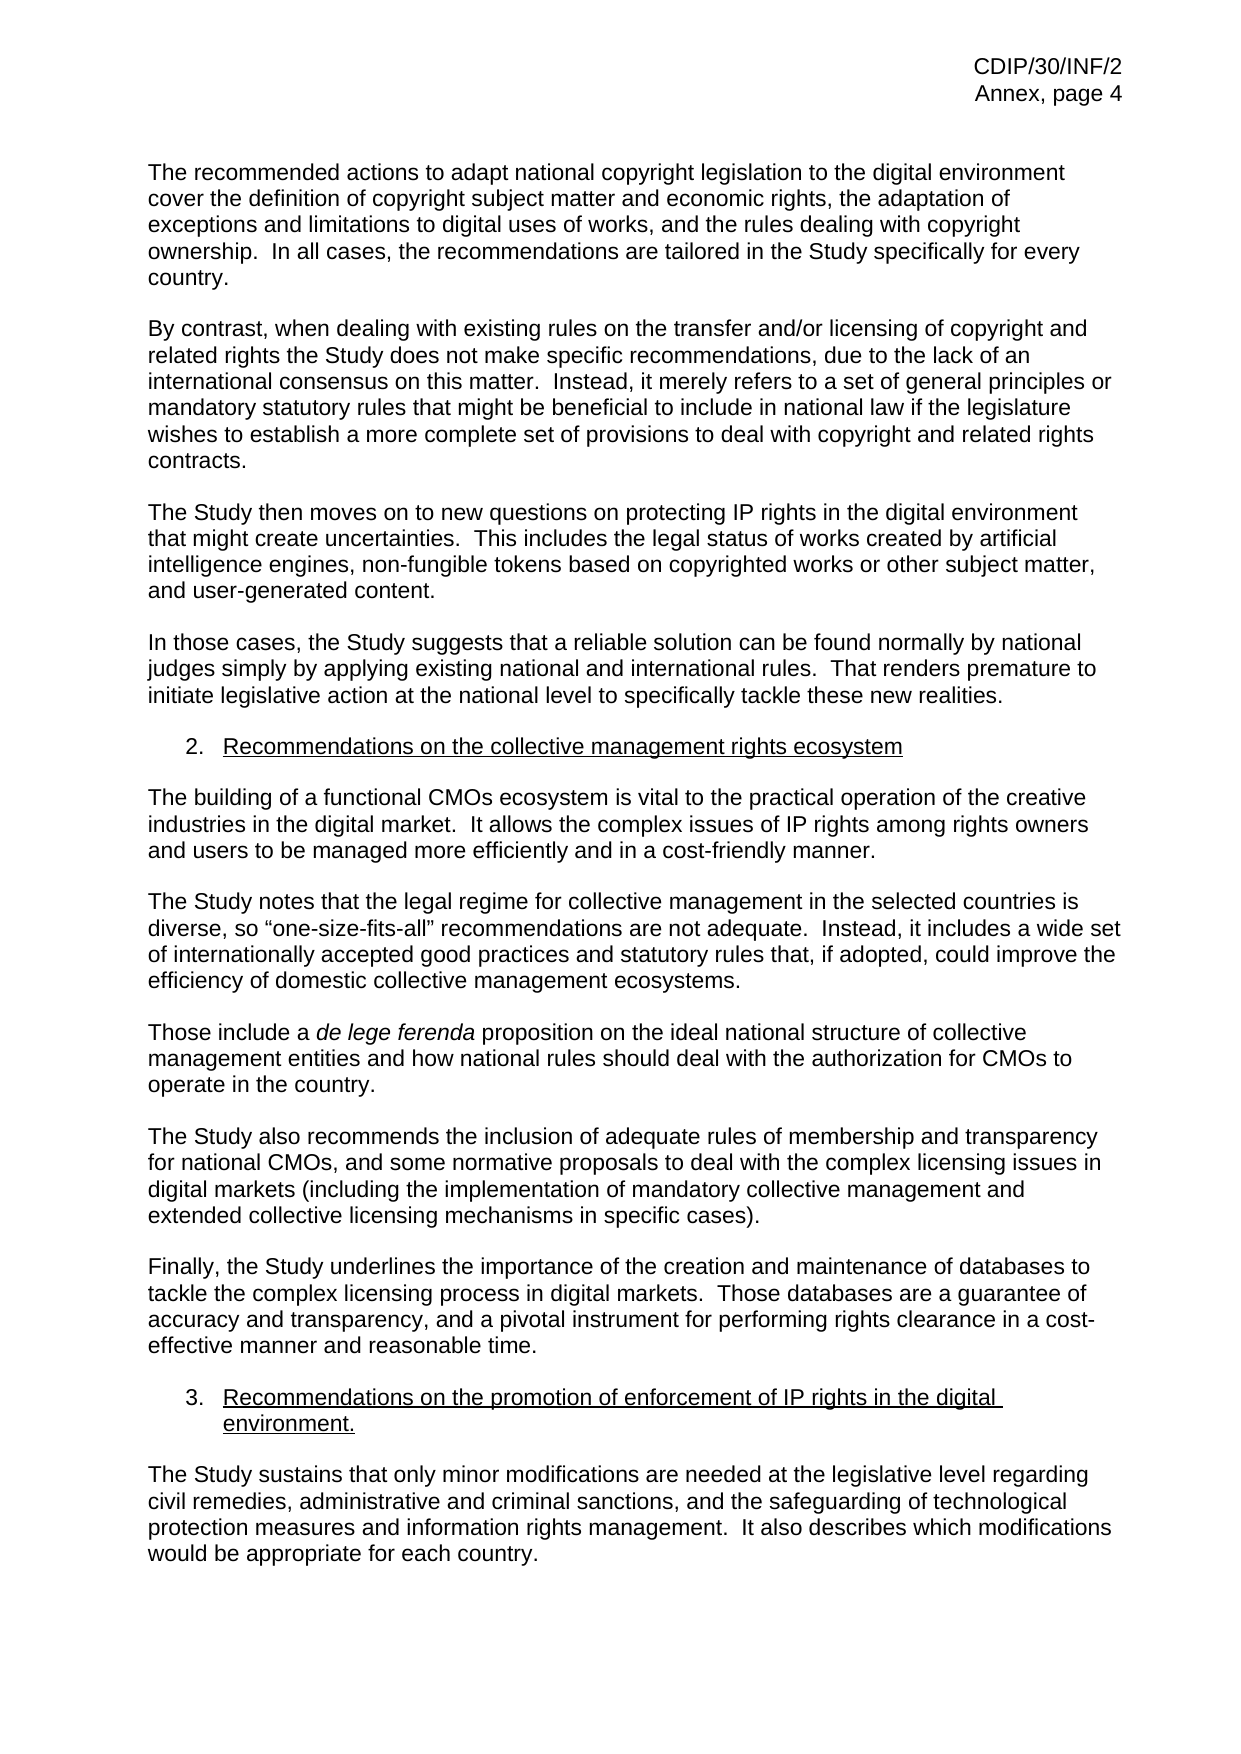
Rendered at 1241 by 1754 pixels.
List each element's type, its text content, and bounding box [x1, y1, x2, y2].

text The Study then moves on to new questions on protecting IP rights in the digital environment that might create uncertainties. This includes the legal status of works created by artificial intelligence engines, non-fungible tokens based on copyrighted works or other subject matter, and user-generated content. [148, 498, 1122, 604]
text The Study also recommends the inclusion of adequate rules of membership and transparency for national CMOs, and some normative proposals to deal with the complex licensing issues in digital markets (including the implementation of mandatory collective management and extended collective licensing mechanisms in specific cases). [148, 1123, 1122, 1228]
subtitle Recommendations on the promotion of enforcement of IP rights in the digital environment. [185, 1384, 1122, 1436]
text The Study notes that the legal regime for collective management in the selected countries is diverse, so “one-size-fits-all” recommendations are not adequate. Instead, it includes a wide set of internationally accepted good practices and statutory rules that, if adopted, could improve the efficiency of domestic collective management ecosystems. [148, 888, 1122, 994]
text Those include a de lege ferenda proposition on the ideal national structure of collective management entities and how national rules should deal with the authorization for CMOs to operate in the country. [148, 1019, 1122, 1098]
subtitle Recommendations on the collective management rights ecosystem [185, 733, 1122, 759]
text In those cases, the Study suggests that a reliable solution can be found normally by national judges simply by applying existing national and international rules. That renders premature to initiate legislative action at the national level to specifically tackle these new realities. [148, 629, 1122, 708]
text The recommended actions to adapt national copyright legislation to the digital environment cover the definition of copyright subject matter and economic rights, the adaptation of exceptions and limitations to digital uses of works, and the rules dealing with copyright ownership. In all cases, the recommendations are tailored in the Study specifically for every country. [148, 158, 1122, 290]
text Finally, the Study underlines the importance of the creation and maintenance of databases to tackle the complex licensing process in digital markets. Those databases are a guarantee of accuracy and transparency, and a pivotal instrument for performing rights clearance in a cost-effective manner and reasonable time. [148, 1253, 1122, 1359]
text By contrast, when dealing with existing rules on the transfer and/or licensing of copyright and related rights the Study does not make specific recommendations, due to the lack of an international consensus on this matter. Instead, it merely refers to a set of general principles or mandatory statutory rules that might be beneficial to include in national law if the legislature wishes to establish a more complete set of provisions to deal with copyright and related rights contracts. [148, 315, 1122, 473]
text The building of a functional CMOs ecosystem is vital to the practical operation of the creative industries in the digital market. It allows the complex issues of IP rights among rights owners and users to be managed more efficiently and in a cost-friendly manner. [148, 784, 1122, 863]
text The Study sustains that only minor modifications are needed at the legislative level regarding civil remedies, administrative and criminal sanctions, and the safeguarding of technological protection measures and information rights management. It also describes which modifications would be appropriate for each country. [148, 1461, 1122, 1567]
